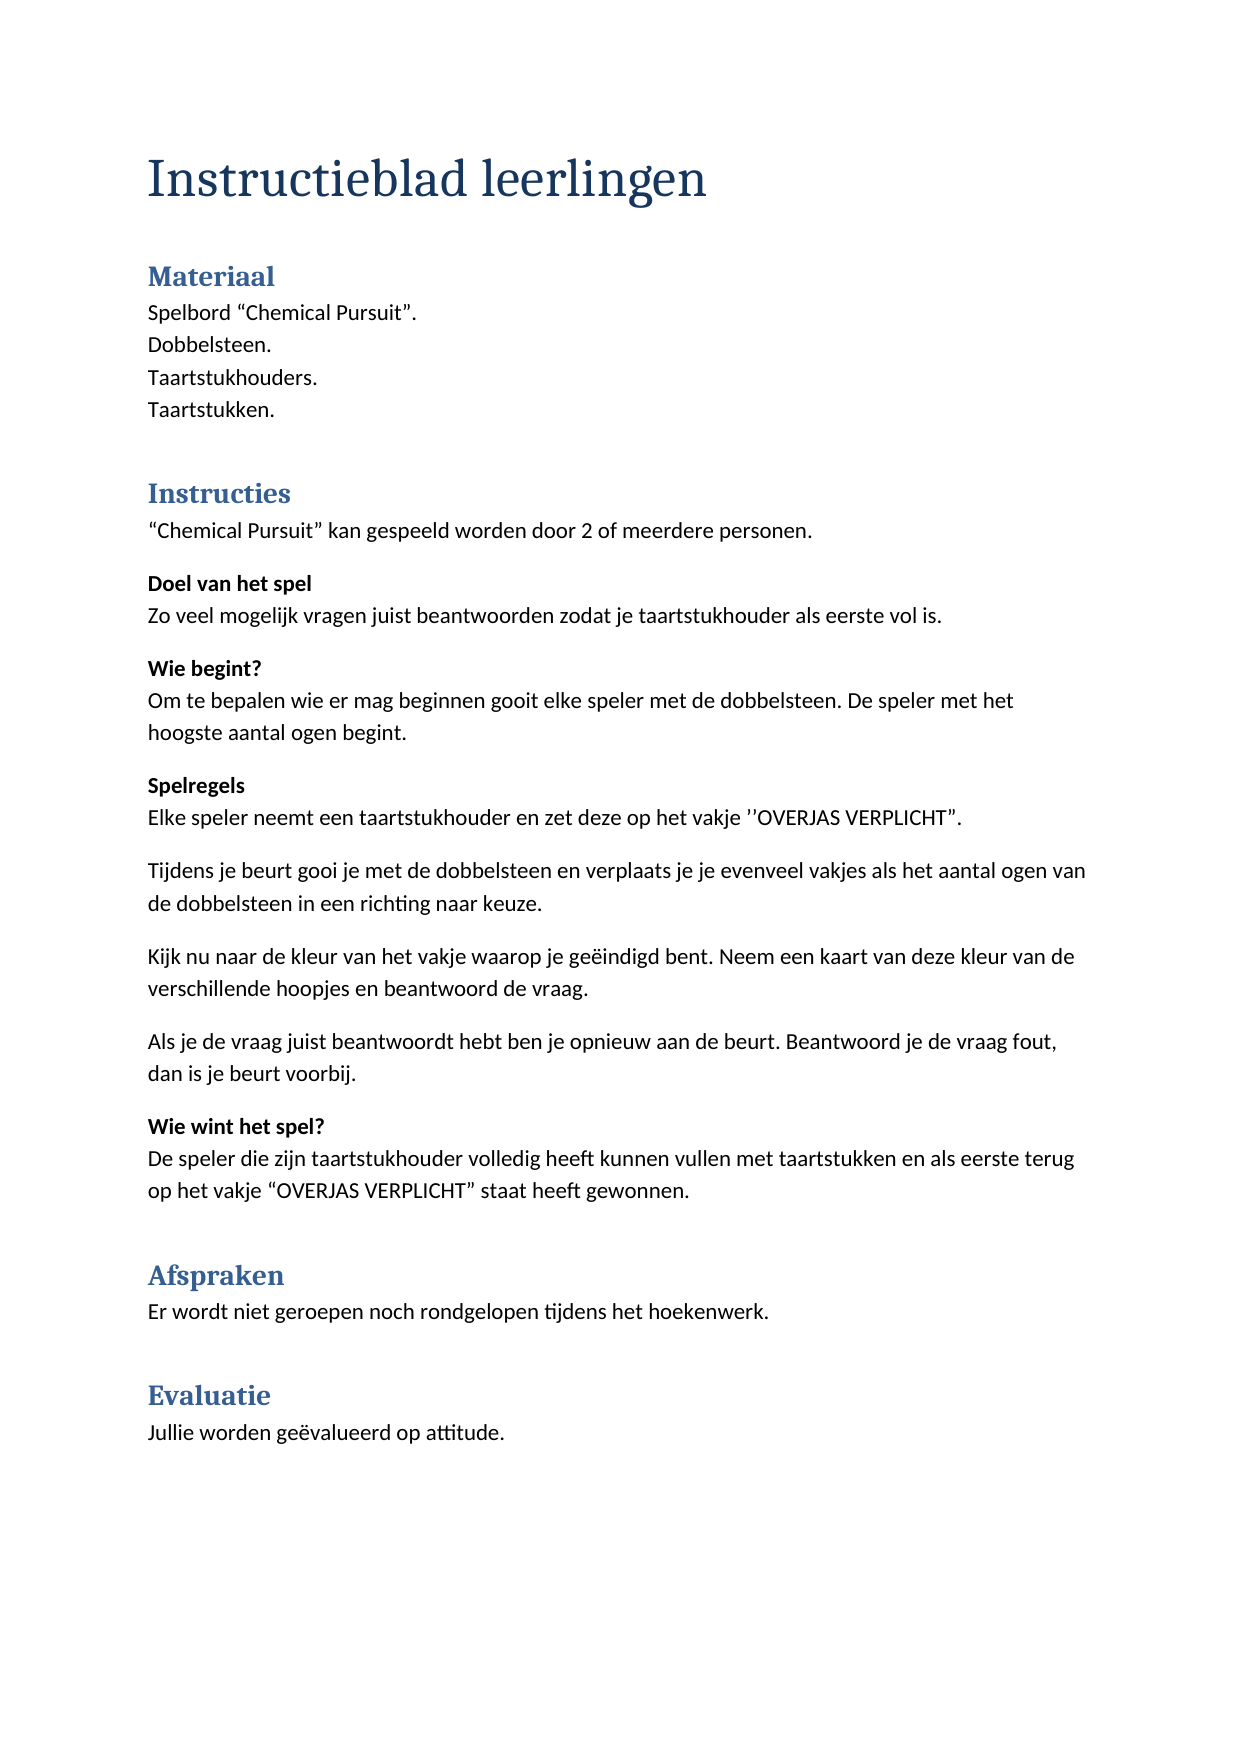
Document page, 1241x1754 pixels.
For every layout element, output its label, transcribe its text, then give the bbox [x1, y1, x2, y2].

subtitle Afspraken [148, 1259, 1093, 1292]
text Wie begint? Om te bepalen wie er mag beginnen gooit elke speler met de dobbelsteen. De speler met het hoogste aantal ogen begint. [148, 654, 1093, 746]
text Jullie worden geëvalueerd op attitude. [148, 1418, 1093, 1446]
text Wie wint het spel? De speler die zijn taartstukhouder volledig heeft kunnen vullen met taartstukken en als eerste terug op het vakje “OVERJAS VERPLICHT” staat heeft gewonnen. [148, 1112, 1093, 1204]
subtitle Evaluatie [148, 1379, 1093, 1413]
text “Chemical Pursuit” kan gespeeld worden door 2 of meerdere personen. [148, 516, 1093, 544]
subtitle Instructies [148, 477, 1093, 511]
subtitle Materiaal [148, 260, 1093, 293]
text Tijdens je beurt gooi je met de dobbelsteen en verplaats je je evenveel vakjes als het aantal ogen van de dobbelsteen in een richting naar keuze. [148, 857, 1093, 917]
text Er wordt niet geroepen noch rondgelopen tijdens het hoekenwerk. [148, 1297, 1093, 1325]
title Instructieblad leerlingen [148, 148, 1093, 210]
text Als je de vraag juist beantwoordt hebt ben je opnieuw aan de beurt. Beantwoord je de vraag fout, dan is je beurt voorbij. [148, 1027, 1093, 1087]
text Doel van het spel Zo veel mogelijk vragen juist beantwoorden zodat je taartstukhouder als eerste vol is. [148, 569, 1093, 629]
text Spelbord “Chemical Pursuit”. Dobbelsteen. Taartstukhouders. Taartstukken. [148, 298, 1093, 423]
text Kijk nu naar de kleur van het vakje waarop je geëindigd bent. Neem een kaart van deze kleur van de verschillende hoopjes en beantwoord de vraag. [148, 942, 1093, 1002]
text Spelregels Elke speler neemt een taartstukhouder en zet deze op het vakje ’’OVERJAS VERPLICHT”. [148, 771, 1093, 832]
